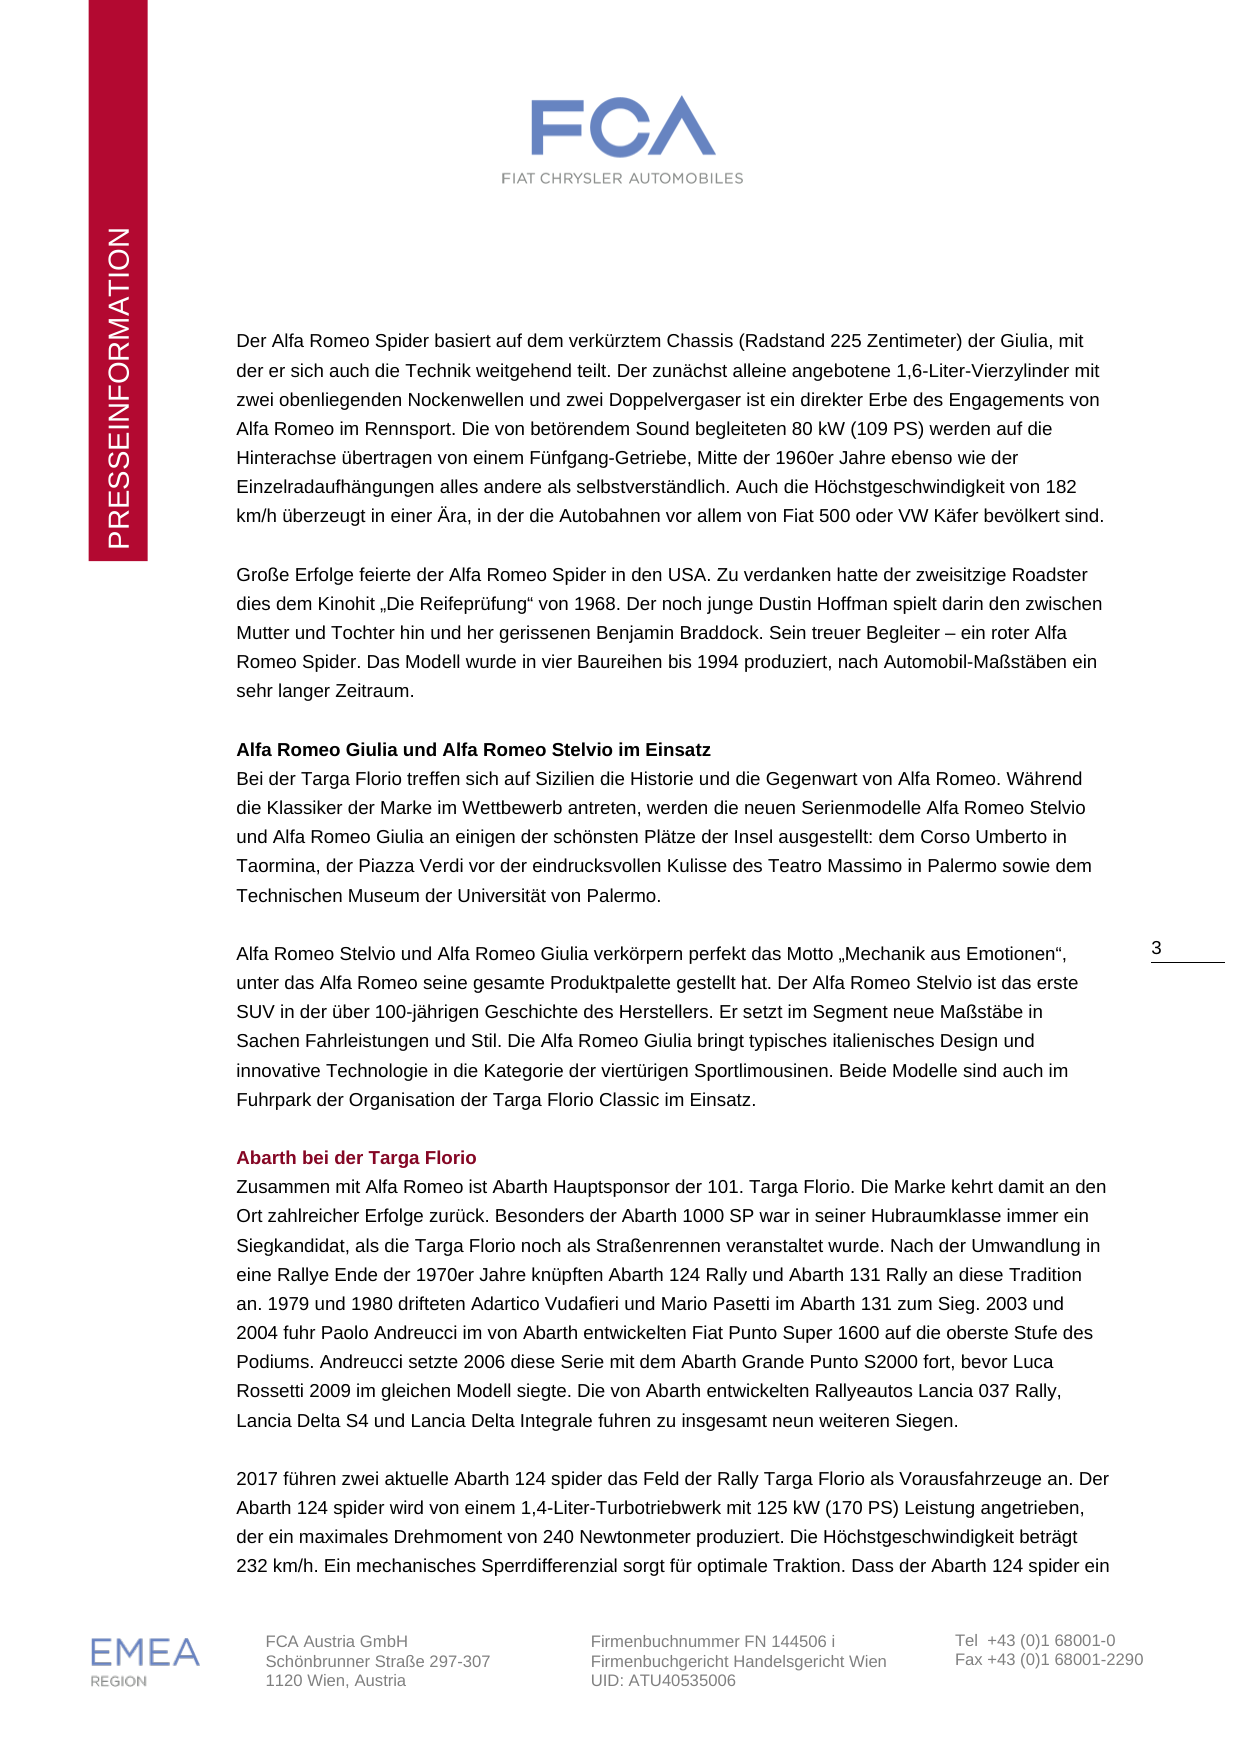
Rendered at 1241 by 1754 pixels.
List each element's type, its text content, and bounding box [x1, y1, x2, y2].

text Alfa Romeo Stelvio und Alfa Romeo Giulia verkörpern perfekt das Motto „Mechanik aus Emotionen“, unter das Alfa Romeo seine gesamte Produktpalette gestellt hat. Der Alfa Romeo Stelvio ist das erste SUV in der über 100-jährigen Geschichte des Herstellers. Er setzt im Segment neue Maßstäbe in Sachen Fahrleistungen und Stil. Die Alfa Romeo Giulia bringt typisches italienisches Design und innovative Technologie in die Kategorie der viertürigen Sportlimousinen. Beide Modelle sind auch im Fuhrpark der Organisation der Targa Florio Classic im Einsatz. [236, 937, 1110, 1112]
text Zusammen mit Alfa Romeo ist Abarth Hauptsponsor der 101. Targa Florio. Die Marke kehrt damit an den Ort zahlreicher Erfolge zurück. Besonders der Abarth 1000 SP war in seiner Hubraumklasse immer ein Siegkandidat, als die Targa Florio noch als Straßenrennen veranstaltet wurde. Nach der Umwandlung in eine Rallye Ende der 1970er Jahre knüpften Abarth 124 Rally und Abarth 131 Rally an diese Tradition an. 1979 und 1980 drifteten Adartico Vudafieri und Mario Pasetti im Abarth 131 zum Sieg. 2003 und 2004 fuhr Paolo Andreucci im von Abarth entwickelten Fiat Punto Super 1600 auf die oberste Stufe des Podiums. Andreucci setzte 2006 diese Serie mit dem Abarth Grande Punto S2000 fort, bevor Luca Rossetti 2009 im gleichen Modell siegte. Die von Abarth entwickelten Rallyeautos Lancia 037 Rally, Lancia Delta S4 und Lancia Delta Integrale fuhren zu insgesamt neun weiteren Siegen. [236, 1170, 1110, 1433]
text Abarth bei der Targa Florio [236, 1141, 1110, 1170]
text Bei der Targa Florio treffen sich auf Sizilien die Historie und die Gegenwart von Alfa Romeo. Während die Klassiker der Marke im Wettbewerb antreten, werden die neuen Serienmodelle Alfa Romeo Stelvio und Alfa Romeo Giulia an einigen der schönsten Plätze der Insel ausgestellt: dem Corso Umberto in Taormina, der Piazza Verdi vor der eindrucksvollen Kulisse des Teatro Massimo in Palermo sowie dem Technischen Museum der Universität von Palermo. [236, 762, 1110, 908]
picture [502, 88, 748, 193]
picture [88, 1633, 201, 1689]
text Große Erfolge feierte der Alfa Romeo Spider in den USA. Zu verdanken hatte der zweisitzige Roadster dies dem Kinohit „Die Reifeprüfung“ von 1968. Der noch junge Dustin Hoffman spielt darin den zwischen Mutter und Tochter hin und her gerissenen Benjamin Braddock. Sein treuer Begleiter – ein roter Alfa Romeo Spider. Das Modell wurde in vier Baureihen bis 1994 produziert, nach Automobil-Maßstäben ein sehr langer Zeitraum. [236, 558, 1110, 704]
text Alfa Romeo Giulia und Alfa Romeo Stelvio im Einsatz [236, 733, 1110, 762]
text Der Alfa Romeo Spider basiert auf dem verkürztem Chassis (Radstand 225 Zentimeter) der Giulia, mit der er sich auch die Technik weitgehend teilt. Der zunächst alleine angebotene 1,6-Liter-Vierzylinder mit zwei obenliegenden Nockenwellen und zwei Doppelvergaser ist ein direkter Erbe des Engagements von Alfa Romeo im Rennsport. Die von betörendem Sound begleiteten 80 kW (109 PS) werden auf die Hinterachse übertragen von einem Fünfgang-Getriebe, Mitte der 1960er Jahre ebenso wie der Einzelradaufhängungen alles andere als selbstverständlich. Auch die Höchstgeschwindigkeit von 182 km/h überzeugt in einer Ära, in der die Autobahnen vor allem von Fiat 500 oder VW Käfer bevölkert sind. [236, 324, 1110, 529]
